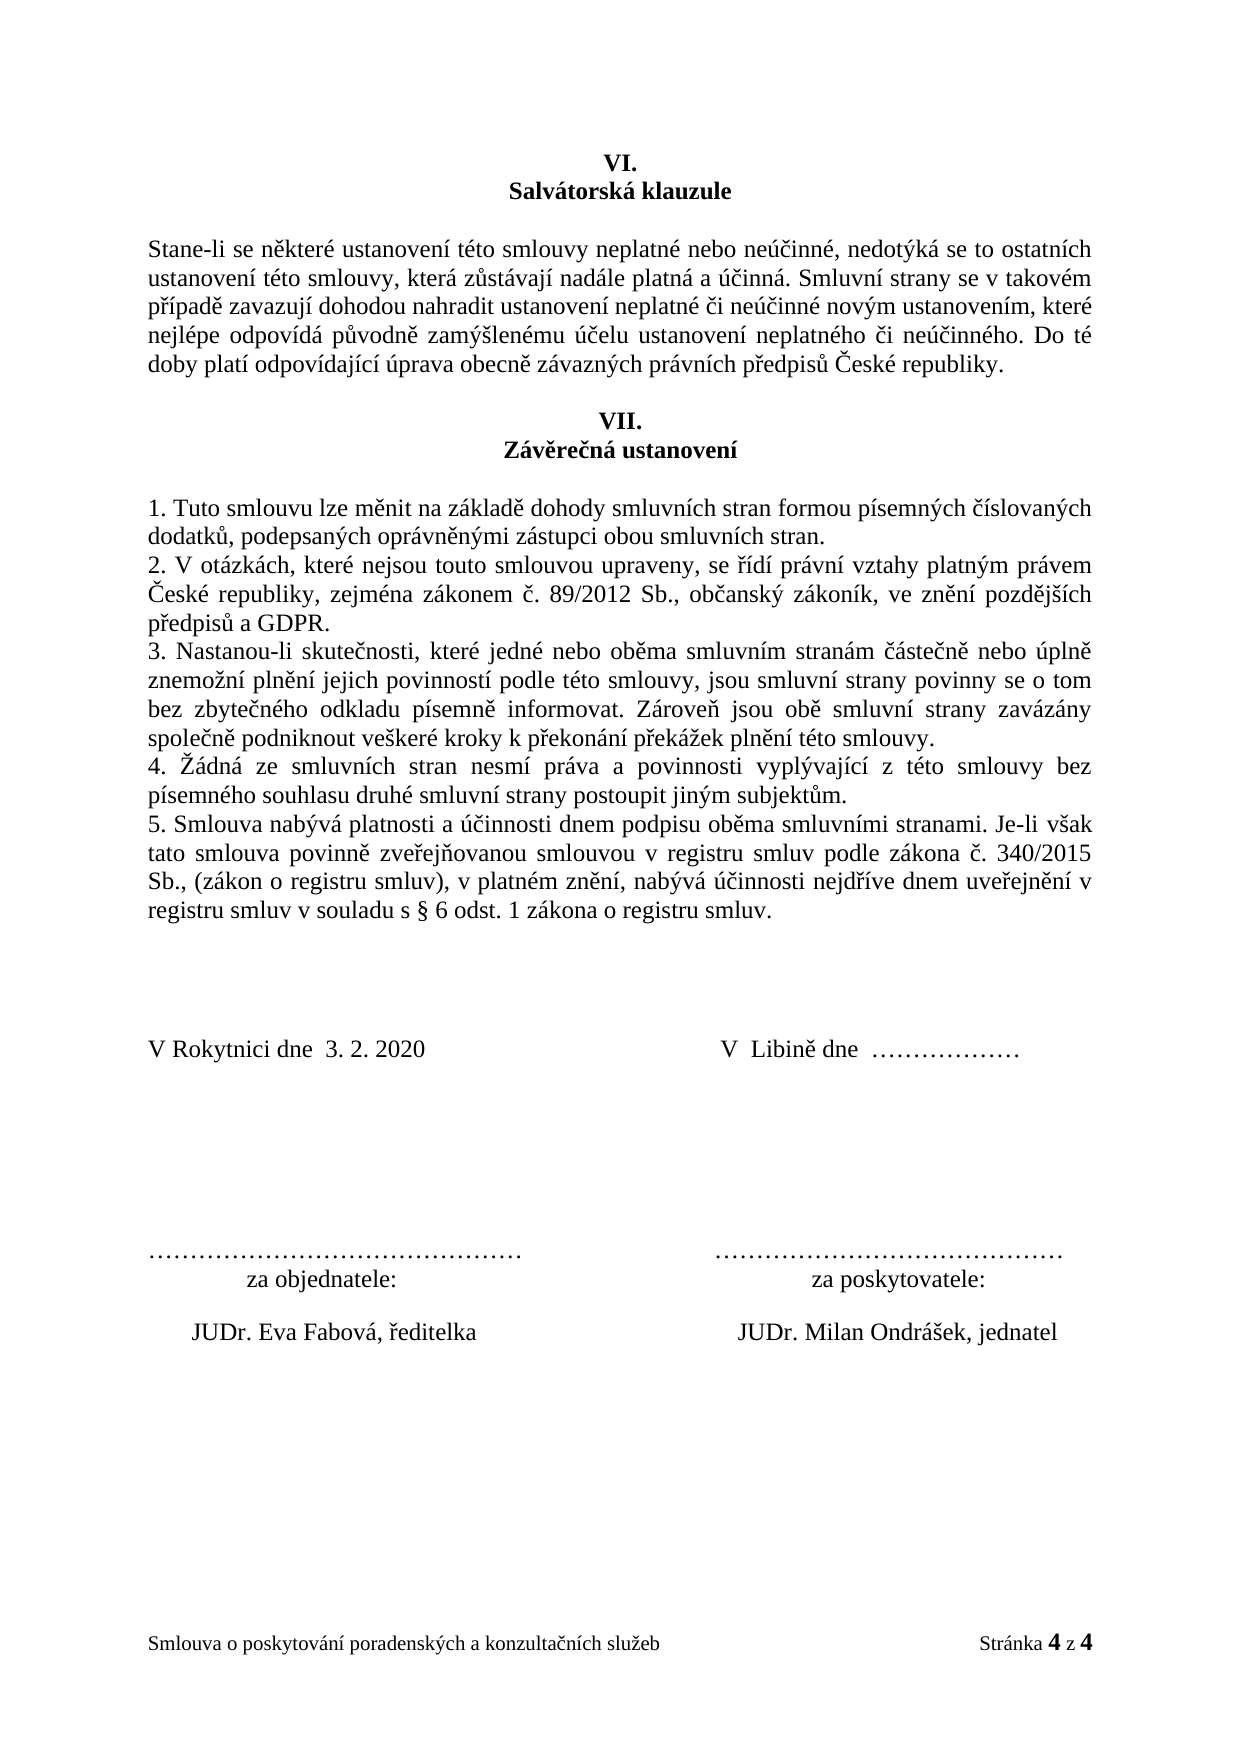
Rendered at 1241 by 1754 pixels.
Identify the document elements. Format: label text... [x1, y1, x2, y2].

text VI. Salvátorská klauzule [148, 148, 1093, 205]
text JUDr. Eva Fabová, ředitelka JUDr. Milan Ondrášek, jednatel [148, 1317, 1093, 1346]
text Stane-li se některé ustanovení této smlouvy neplatné nebo neúčinné, nedotýká se to ostatních ustanovení této smlouvy, která zůstávají nadále platná a účinná. Smluvní strany se v takovém případě zavazují dohodou nahradit ustanovení neplatné či neúčinné novým ustanovením, které nejlépe odpovídá původně zamýšlenému účelu ustanovení neplatného či neúčinného. Do té doby platí odpovídající úprava obecně závazných právních předpisů České republiky. [148, 234, 1093, 378]
text ……………………………………… …………………………………… [148, 1235, 1093, 1264]
text 2. V otázkách, které nejsou touto smlouvou upraveny, se řídí právní vztahy platným právem České republiky, zejména zákonem č. 89/2012 Sb., občanský zákoník, ve znění pozdějších předpisů a GDPR. [148, 550, 1093, 636]
text 1. Tuto smlouvu lze měnit na základě dohody smluvních stran formou písemných číslovaných dodatků, podepsaných oprávněnými zástupci obou smluvních stran. [148, 493, 1093, 550]
text 4. Žádná ze smluvních stran nesmí práva a povinnosti vyplývající z této smlouvy bez písemného souhlasu druhé smluvní strany postoupit jiným subjektům. [148, 751, 1093, 809]
text za objednatele: za poskytovatele: [148, 1264, 1093, 1293]
text 3. Nastanou-li skutečnosti, které jedné nebo oběma smluvním stranám částečně nebo úplně znemožní plnění jejich povinností podle této smlouvy, jsou smluvní strany povinny se o tom bez zbytečného odkladu písemně informovat. Zároveň jsou obě smluvní strany zavázány společně podniknout veškeré kroky k překonání překážek plnění této smlouvy. [148, 636, 1093, 751]
text VII. Závěrečná ustanovení [148, 406, 1093, 464]
text 5. Smlouva nabývá platnosti a účinnosti dnem podpisu oběma smluvními stranami. Je-li však tato smlouva povinně zveřejňovanou smlouvou v registru smluv podle zákona č. 340/2015 Sb., (zákon o registru smluv), v platném znění, nabývá účinnosti nejdříve dnem uveřejnění v registru smluv v souladu s § 6 odst. 1 zákona o registru smluv. [148, 809, 1093, 924]
text V Rokytnici dne 3. 2. 2020 V Libině dne ……………… [148, 1034, 1093, 1063]
